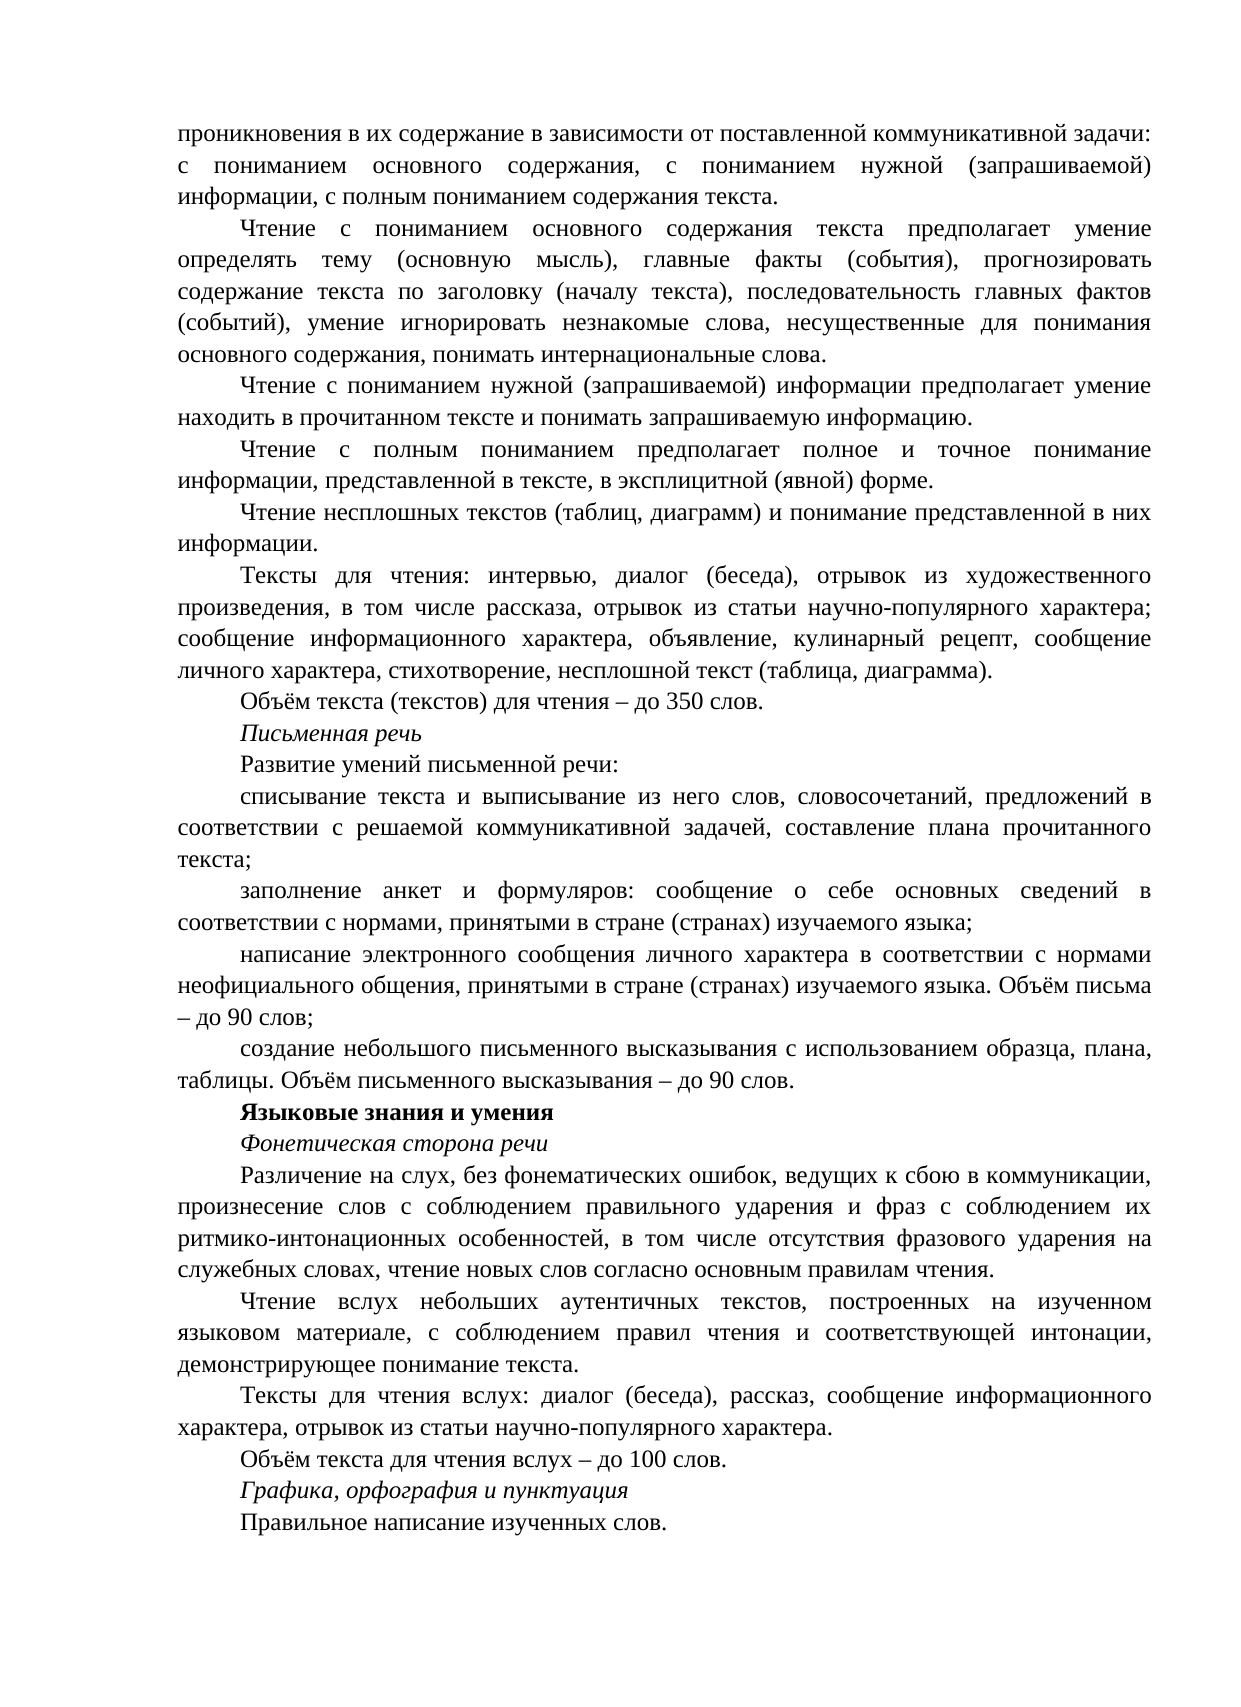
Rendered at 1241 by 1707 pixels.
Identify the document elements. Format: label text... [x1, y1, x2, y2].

text Правильное написание изученных слов. [177, 1507, 1152, 1536]
text заполнение анкет и формуляров: сообщение о себе основных сведений в соответствии с нормами, принятыми в стране (странах) изучаемого языка; [177, 876, 1152, 936]
text Чтение с пониманием основного содержания текста предполагает умение определять тему (основную мысль), главные факты (события), прогнозировать содержание текста по заголовку (началу текста), последовательность главных фактов (событий), умение игнорировать незнакомые слова, несущественные для понимания основного содержания, понимать интернациональные слова. [177, 213, 1152, 368]
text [177, 118, 1152, 210]
text Объём текста (текстов) для чтения – до 350 слов. [177, 686, 1152, 715]
text Тексты для чтения: интервью, диалог (беседа), отрывок из художественного произведения, в том числе рассказа, отрывок из статьи научно-популярного характера; сообщение информационного характера, объявление, кулинарный рецепт, сообщение личного характера, стихотворение, несплошной текст (таблица, диаграмма). [177, 560, 1152, 683]
text Различение на слух, без фонематических ошибок, ведущих к сбою в коммуникации, произнесение слов с соблюдением правильного ударения и фраз с соблюдением их ритмико-интонационных особенностей, в том числе отсутствия фразового ударения на служебных словах, чтение новых слов согласно основным правилам чтения. [177, 1160, 1152, 1283]
text Письменная речь [177, 718, 1152, 747]
text Развитие умений письменной речи: [177, 749, 1152, 778]
text списывание текста и выписывание из него слов, словосочетаний, предложений в соответствии с решаемой коммуникативной задачей, составление плана прочитанного текста; [177, 781, 1152, 873]
text Чтение с полным пониманием предполагает полное и точное понимание информации, представленной в тексте, в эксплицитной (явной) форме. [177, 434, 1152, 494]
text Чтение несплошных текстов (таблиц, диаграмм) и понимание представленной в них информации. [177, 497, 1152, 557]
text Чтение с пониманием нужной (запрашиваемой) информации предполагает умение находить в прочитанном тексте и понимать запрашиваемую информацию. [177, 371, 1152, 431]
text создание небольшого письменного высказывания с использованием образца, плана, таблицы. Объём письменного высказывания – до 90 слов. [177, 1033, 1152, 1094]
text Чтение вслух небольших аутентичных текстов, построенных на изученном языковом материале, с соблюдением правил чтения и соответствующей интонации, демонстрирующее понимание текста. [177, 1286, 1152, 1378]
text Фонетическая сторона речи [177, 1128, 1152, 1157]
text Объём текста для чтения вслух – до 100 слов. [177, 1444, 1152, 1472]
text Тексты для чтения вслух: диалог (беседа), рассказ, сообщение информационного характера, отрывок из статьи научно-популярного характера. [177, 1381, 1152, 1441]
text Графика, орфография и пунктуация [177, 1475, 1152, 1504]
text написание электронного сообщения личного характера в соответствии с нормами неофициального общения, принятыми в стране (странах) изучаемого языка. Объём письма – до 90 слов; [177, 939, 1152, 1031]
text Языковые знания и умения [177, 1097, 1152, 1125]
